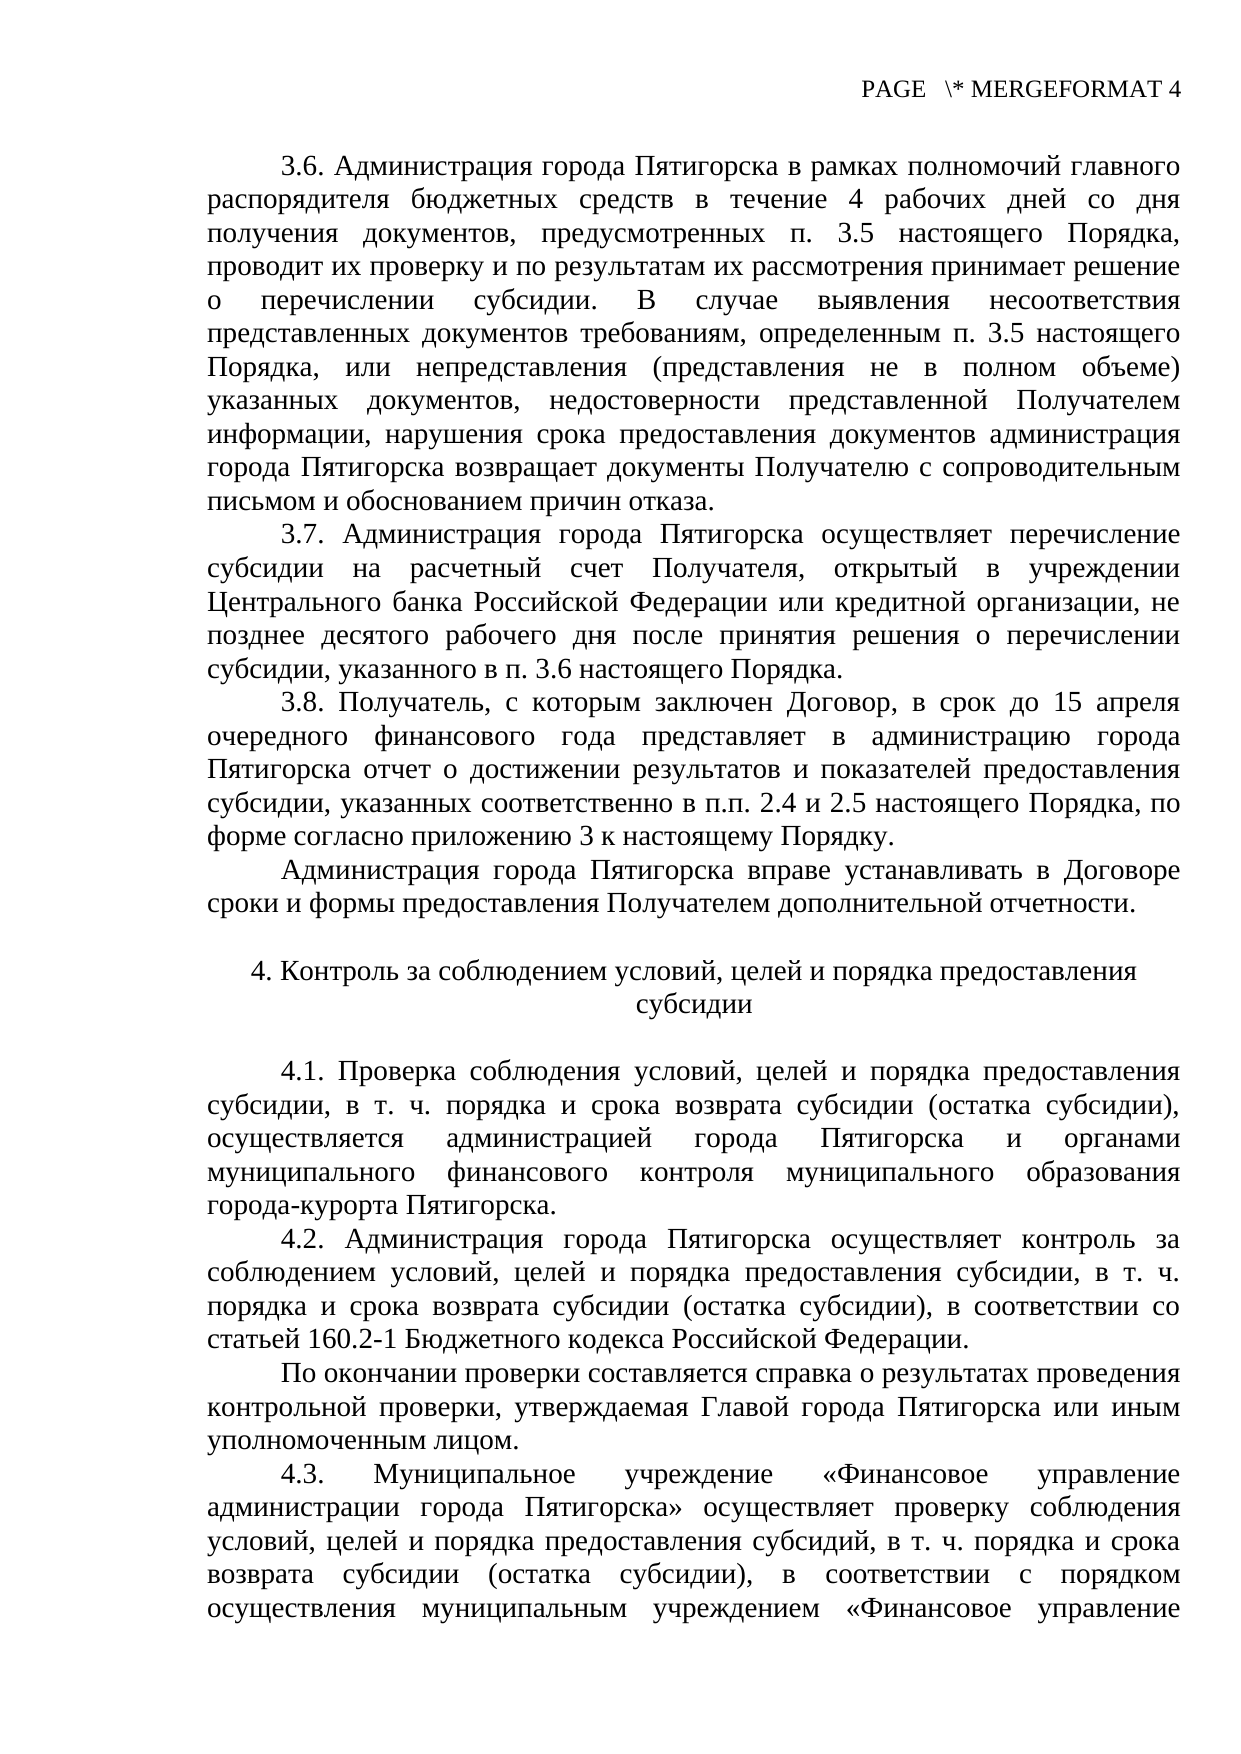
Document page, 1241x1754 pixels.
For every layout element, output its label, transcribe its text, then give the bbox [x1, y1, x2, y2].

text субсидии [207, 986, 1181, 1020]
text 4. Контроль за соблюдением условий, целей и порядка предоставления [207, 953, 1181, 986]
text По окончании проверки составляется справка о результатах проведения контрольной проверки, утверждаемая Главой города Пятигорска или иным уполномоченным лицом. [207, 1355, 1181, 1456]
text 4.1. Проверка соблюдения условий, целей и порядка предоставления субсидии, в т. ч. порядка и срока возврата субсидии (остатка субсидии), осуществляется администрацией города Пятигорска и органами муниципального финансового контроля муниципального образования города-курорта Пятигорска. [207, 1053, 1181, 1221]
text 3.7. Администрация города Пятигорска осуществляет перечисление субсидии на расчетный счет Получателя, открытый в учреждении Центрального банка Российской Федерации или кредитной организации, не позднее десятого рабочего дня после принятия решения о перечислении субсидии, указанного в п. 3.6 настоящего Порядка. [207, 517, 1181, 684]
text Администрация города Пятигорска вправе устанавливать в Договоре сроки и формы предоставления Получателем дополнительной отчетности. [207, 852, 1181, 919]
text 3.8. Получатель, с которым заключен Договор, в срок до 15 апреля очередного финансового года представляет в администрацию города Пятигорска отчет о достижении результатов и показателей предоставления субсидии, указанных соответственно в п.п. 2.4 и 2.5 настоящего Порядка, по форме согласно приложению 3 к настоящему Порядку. [207, 684, 1181, 852]
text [207, 1456, 1181, 1623]
text 3.6. Администрация города Пятигорска в рамках полномочий главного распорядителя бюджетных средств в течение 4 рабочих дней со дня получения документов, предусмотренных п. 3.5 настоящего Порядка, проводит их проверку и по результатам их рассмотрения принимает решение о перечислении субсидии. В случае выявления несоответствия представленных документов требованиям, определенным п. 3.5 настоящего Порядка, или непредставления (представления не в полном объеме) указанных документов, недостоверности представленной Получателем информации, нарушения срока предоставления документов администрация города Пятигорска возвращает документы Получателю с сопроводительным письмом и обоснованием причин отказа. [207, 148, 1181, 517]
text 4.2. Администрация города Пятигорска осуществляет контроль за соблюдением условий, целей и порядка предоставления субсидии, в т. ч. порядка и срока возврата субсидии (остатка субсидии), в соответствии со статьей 160.2-1 Бюджетного кодекса Российской Федерации. [207, 1221, 1181, 1355]
